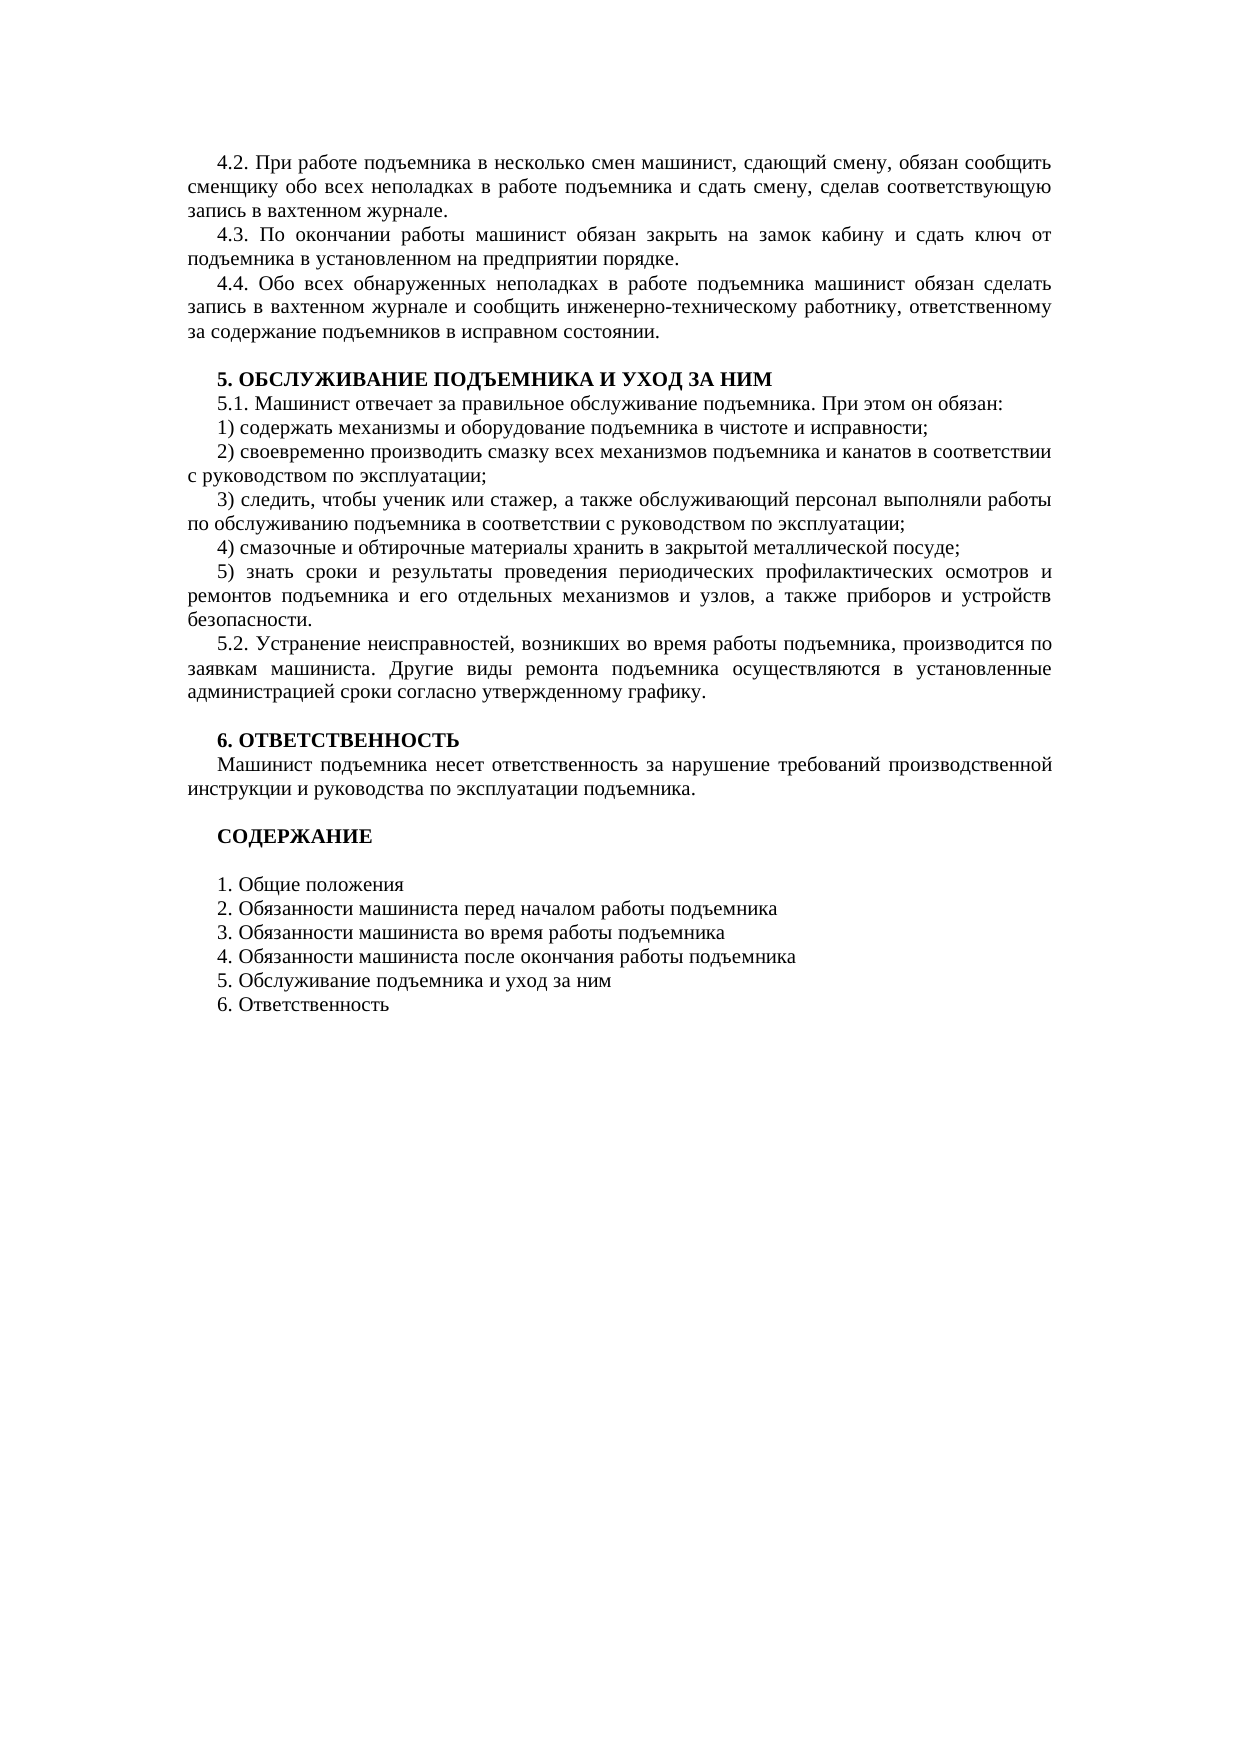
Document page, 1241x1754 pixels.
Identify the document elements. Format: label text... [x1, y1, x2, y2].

text 5.1. Машинист отвечает за правильное обслуживание подъемника. При этом он обязан: [187, 391, 1053, 415]
text 4.2. При работе подъемника в несколько смен машинист, сдающий смену, обязан сообщить сменщику обо всех неполадках в работе подъемника и сдать смену, сделав соответствующую запись в вахтенном журнале. [187, 150, 1053, 222]
text 5. ОБСЛУЖИВАНИЕ ПОДЪЕМНИКА И УХОД ЗА НИМ [187, 367, 1053, 391]
text 4.3. По окончании работы машинист обязан закрыть на замок кабину и сдать ключ от подъемника в установленном на предприятии порядке. [187, 222, 1053, 270]
text 5. Обслуживание подъемника и уход за ним [187, 968, 1053, 992]
text Машинист подъемника несет ответственность за нарушение требований производственной инструкции и руководства по эксплуатации подъемника. [187, 752, 1053, 800]
text 2) своевременно производить смазку всех механизмов подъемника и канатов в соответствии с руководством по эксплуатации; [187, 439, 1053, 487]
text 6. ОТВЕТСТВЕННОСТЬ [187, 727, 1053, 752]
text СОДЕРЖАНИЕ [187, 824, 1053, 848]
text 2. Обязанности машиниста перед началом работы подъемника [187, 896, 1053, 920]
text 3) следить, чтобы ученик или стажер, а также обслуживающий персонал выполняли работы по обслуживанию подъемника в соответствии с руководством по эксплуатации; [187, 487, 1053, 535]
text 4) смазочные и обтирочные материалы хранить в закрытой металлической посуде; [187, 535, 1053, 559]
text 5) знать сроки и результаты проведения периодических профилактических осмотров и ремонтов подъемника и его отдельных механизмов и узлов, а также приборов и устройств безопасности. [187, 559, 1053, 631]
text 1. Общие положения [187, 872, 1053, 896]
text 4. Обязанности машиниста после окончания работы подъемника [187, 944, 1053, 968]
text 4.4. Обо всех обнаруженных неполадках в работе подъемника машинист обязан сделать запись в вахтенном журнале и сообщить инженерно-техническому работнику, ответственному за содержание подъемников в исправном состоянии. [187, 270, 1053, 342]
text 6. Ответственность [187, 992, 1053, 1016]
text 3. Обязанности машиниста во время работы подъемника [187, 920, 1053, 944]
text 5.2. Устранение неисправностей, возникших во время работы подъемника, производится по заявкам машиниста. Другие виды ремонта подъемника осуществляются в установленные администрацией сроки согласно утвержденному графику. [187, 631, 1053, 703]
text 1) содержать механизмы и оборудование подъемника в чистоте и исправности; [187, 415, 1053, 439]
